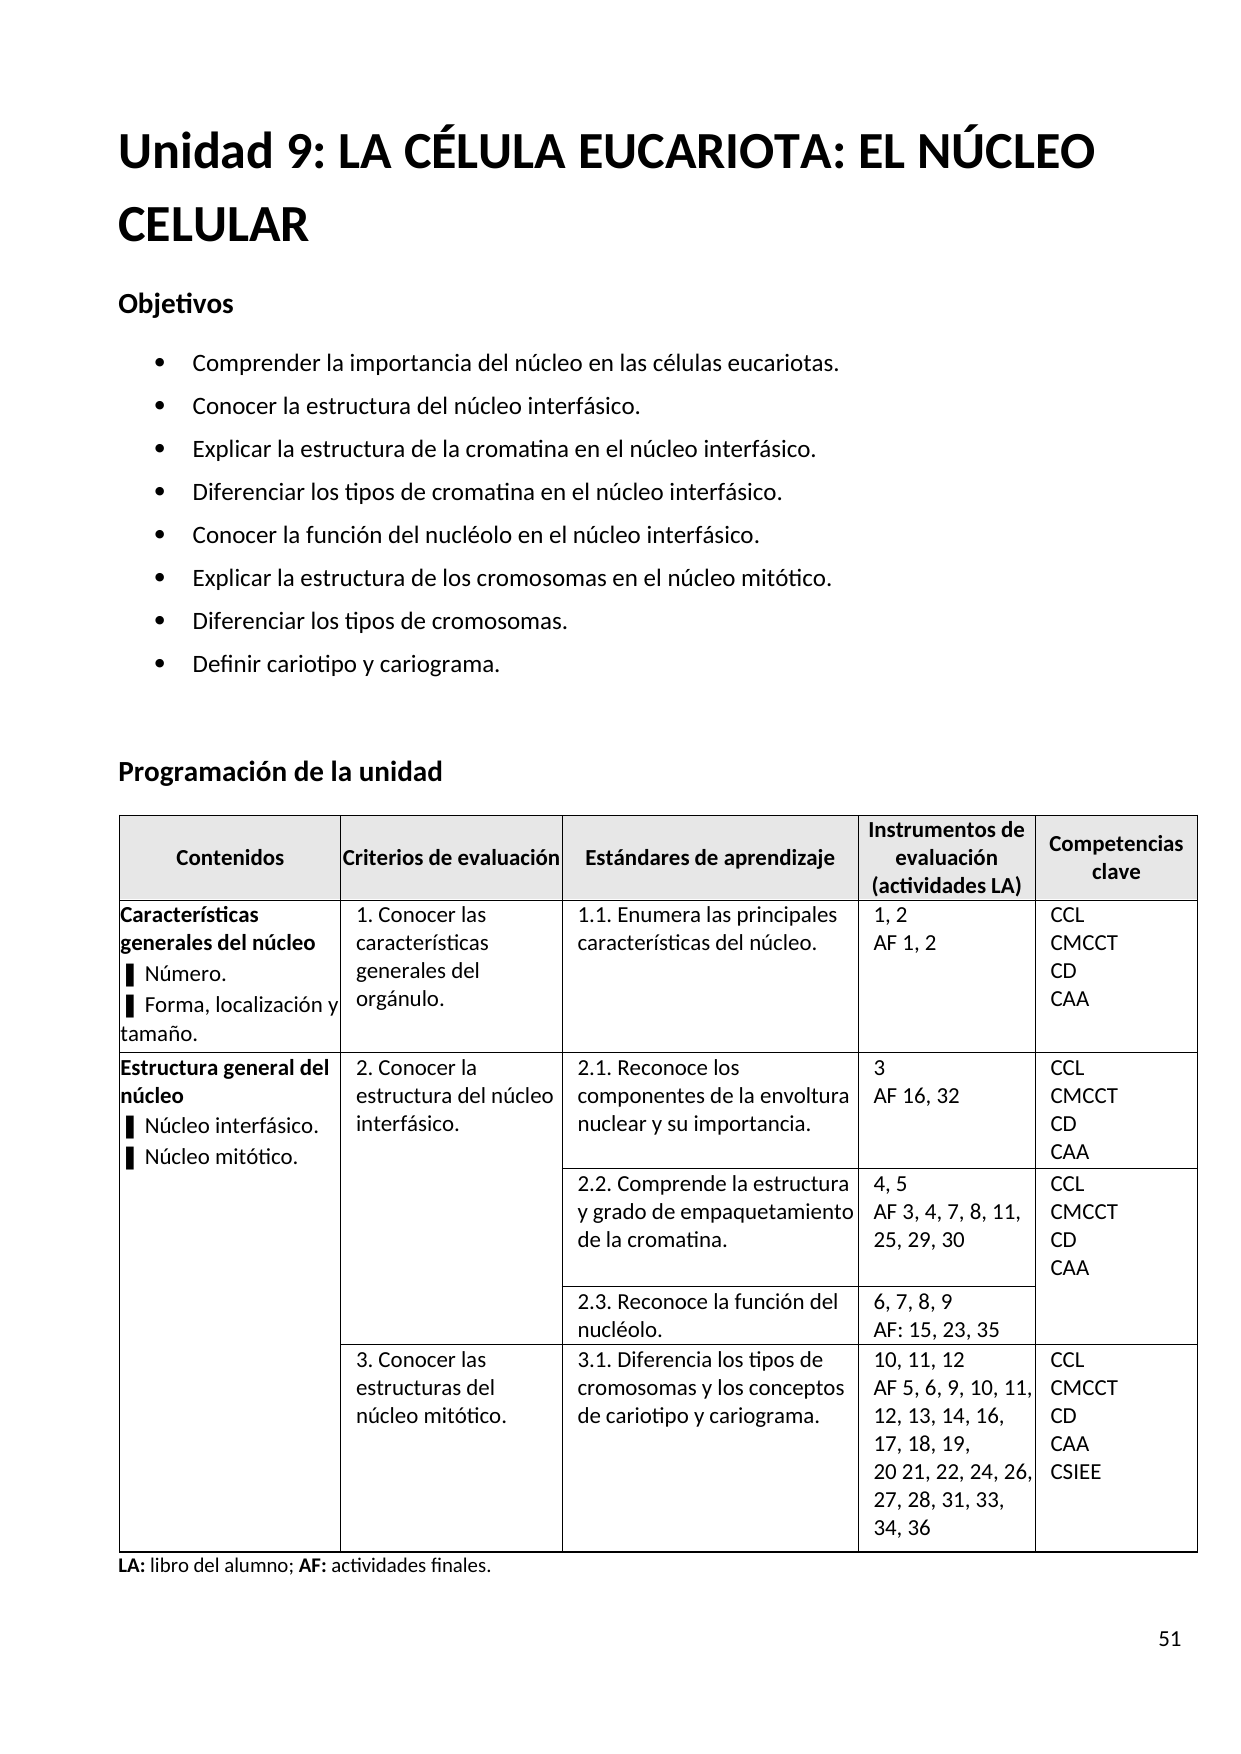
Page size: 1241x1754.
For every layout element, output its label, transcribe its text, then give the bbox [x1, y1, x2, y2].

list Explicar la estructura de la cromatina en el núcleo interfásico. [155, 433, 1122, 463]
table_cell 10, 11, 12 AF 5, 6, 9, 10, 11, 12, 13, 14, 16, 17, 18, 19, 20 21, 22, 24, 26, 27, 28, 31, 33, 34, 36 [859, 1345, 1035, 1551]
list Definir cariotipo y cariograma. [155, 648, 1122, 678]
text LA: libro del alumno; AF: actividades finales. [118, 1552, 1181, 1578]
table_cell 2.1. Reconoce los componentes de la envoltura nuclear y su importancia. [563, 1053, 858, 1168]
table_cell 1.1. Enumera las principales características del núcleo. [563, 901, 858, 1052]
table_cell 3 AF 16, 32 [859, 1053, 1035, 1168]
table_header Competencias clave [1036, 816, 1197, 899]
table_cell 3. Conocer las estructuras del núcleo mitótico. [341, 1345, 562, 1551]
table_header Estándares de aprendizaje [563, 816, 858, 899]
list Conocer la estructura del núcleo interfásico. [155, 390, 1122, 420]
table_header Criterios de evaluación [341, 816, 562, 899]
table_cell Estructura general del núcleo ❚ Núcleo interfásico. ❚ Núcleo mitótico. [120, 1053, 340, 1551]
list Conocer la función del nucléolo en el núcleo interfásico. [155, 519, 1122, 549]
table_cell 2.3. Reconoce la función del nucléolo. [563, 1287, 858, 1344]
text Objetivos [118, 285, 1181, 321]
list Explicar la estructura de los cromosomas en el núcleo mitótico. [155, 562, 1122, 592]
table_cell CCL CMCCT CD CAA [1036, 1053, 1197, 1168]
table_cell 2. Conocer la estructura del núcleo interfásico. [341, 1053, 562, 1344]
table_cell 1. Conocer las características generales del orgánulo. [341, 901, 562, 1052]
table_header Instrumentos de evaluación (actividades LA) [859, 816, 1035, 899]
list Comprender la importancia del núcleo en las células eucariotas. [155, 347, 1122, 377]
text Programación de la unidad [118, 753, 1181, 788]
table_cell CCL CMCCT CD CAA CSIEE [1036, 1345, 1197, 1551]
text Unidad 9: LA CÉLULA EUCARIOTA: EL NÚCLEO CELULAR [118, 118, 1181, 255]
table_cell 6, 7, 8, 9 AF: 15, 23, 35 [859, 1287, 1035, 1344]
table_cell CCL CMCCT CD CAA [1036, 901, 1197, 1052]
table_cell CCL CMCCT CD CAA [1036, 1169, 1197, 1344]
list Diferenciar los tipos de cromatina en el núcleo interfásico. [155, 476, 1122, 506]
table_cell 2.2. Comprende la estructura y grado de empaquetamiento de la cromatina. [563, 1169, 858, 1286]
table_cell Características generales del núcleo ❚ Número. ❚ Forma, localización y tamaño. [120, 901, 340, 1052]
table_header Contenidos [120, 816, 340, 899]
table_cell 1, 2 AF 1, 2 [859, 901, 1035, 1052]
table_cell 4, 5 AF 3, 4, 7, 8, 11, 25, 29, 30 [859, 1169, 1035, 1286]
list Diferenciar los tipos de cromosomas. [155, 605, 1122, 635]
table_cell 3.1. Diferencia los tipos de cromosomas y los conceptos de cariotipo y cariograma. [563, 1345, 858, 1551]
